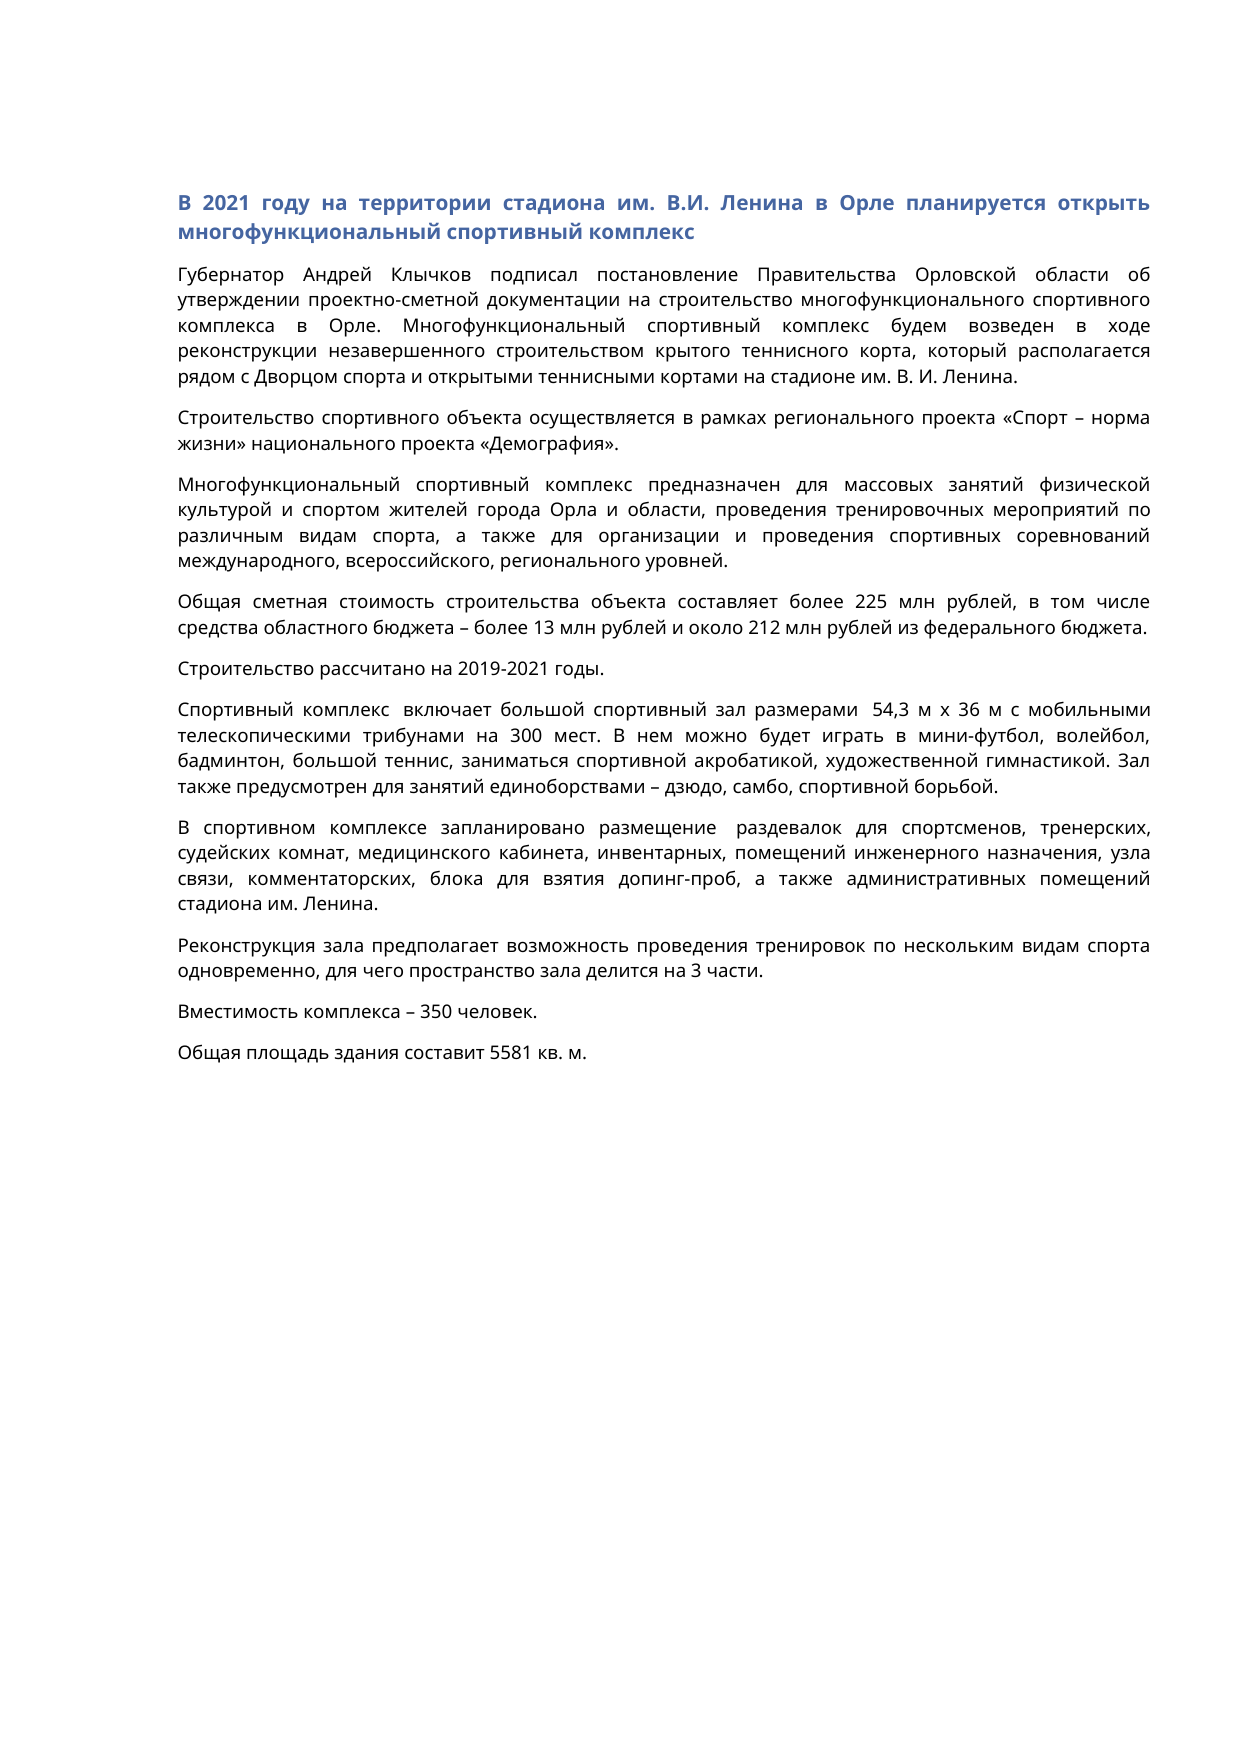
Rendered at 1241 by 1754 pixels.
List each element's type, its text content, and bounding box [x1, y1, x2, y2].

text Губернатор Андрей Клычков подписал постановление Правительства Орловской области об утверждении проектно-сметной документации на строительство многофункционального спортивного комплекса в Орле. Многофункциональный спортивный комплекс будем возведен в ходе реконструкции незавершенного строительством крытого теннисного корта, который располагается рядом с Дворцом спорта и открытыми теннисными кортами на стадионе им. В. И. Ленина. [177, 261, 1152, 389]
text Строительство спортивного объекта осуществляется в рамках регионального проекта «Спорт – норма жизни» национального проекта «Демография». [177, 404, 1152, 455]
text Реконструкция зала предполагает возможность проведения тренировок по нескольким видам спорта одновременно, для чего пространство зала делится на 3 части. [177, 932, 1152, 983]
text Общая сметная стоимость строительства объекта составляет более 225 млн рублей, в том числе средства областного бюджета – более 13 млн рублей и около 212 млн рублей из федерального бюджета. [177, 589, 1152, 640]
text Общая площадь здания составит 5581 кв. м. [177, 1040, 1152, 1065]
text Вместимость комплекса – 350 человек. [177, 998, 1152, 1024]
text В 2021 году на территории стадиона им. В.И. Ленина в Орле планируется открыть многофункциональный спортивный комплекс [177, 188, 1152, 245]
text Строительство рассчитано на 2019-2021 годы. [177, 655, 1152, 681]
text В спортивном комплексе запланировано размещение раздевалок для спортсменов, тренерских, судейских комнат, медицинского кабинета, инвентарных, помещений инженерного назначения, узла связи, комментаторских, блока для взятия допинг-проб, а также административных помещений стадиона им. Ленина. [177, 814, 1152, 916]
text Многофункциональный спортивный комплекс предназначен для массовых занятий физической культурой и спортом жителей города Орла и области, проведения тренировочных мероприятий по различным видам спорта, а также для организации и проведения спортивных соревнований международного, всероссийского, регионального уровней. [177, 471, 1152, 573]
text Спортивный комплекс включает большой спортивный зал размерами 54,3 м х 36 м с мобильными телескопическими трибунами на 300 мест. В нем можно будет играть в мини-футбол, волейбол, бадминтон, большой теннис, заниматься спортивной акробатикой, художественной гимнастикой. Зал также предусмотрен для занятий единоборствами – дзюдо, самбо, спортивной борьбой. [177, 696, 1152, 798]
